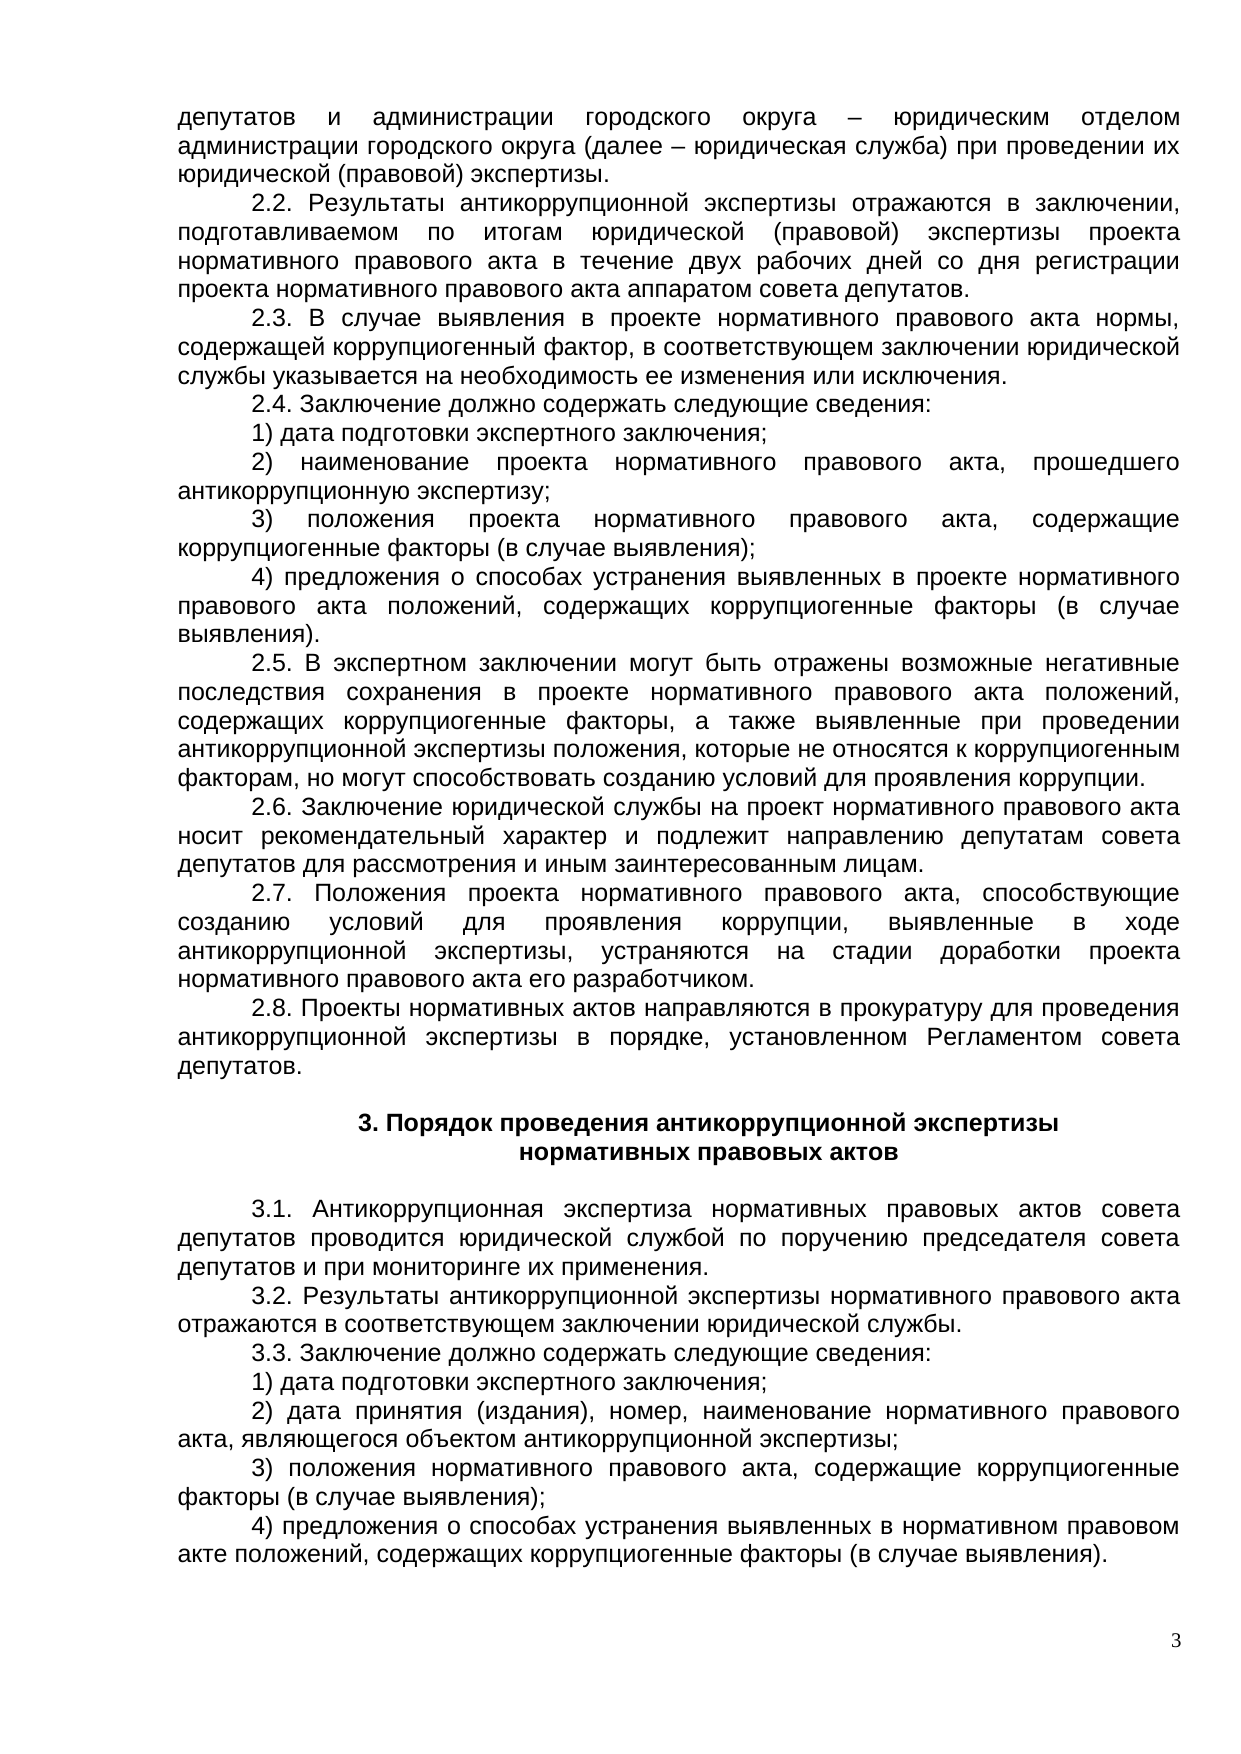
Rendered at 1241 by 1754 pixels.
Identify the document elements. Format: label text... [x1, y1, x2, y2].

text 3.1. Антикоррупционная экспертиза нормативных правовых актов совета депутатов проводится юридической службой по поручению председателя совета депутатов и при мониторинге их применения. [177, 1194, 1181, 1281]
text 3.2. Результаты антикоррупционной экспертизы нормативного правового акта отражаются в соответствующем заключении юридической службы. [177, 1281, 1181, 1338]
text 4) предложения о способах устранения выявленных в проекте нормативного правового акта положений, содержащих коррупциогенные факторы (в случае выявления). [177, 562, 1181, 648]
text 1) дата подготовки экспертного заключения; [177, 418, 1181, 447]
text 4) предложения о способах устранения выявленных в нормативном правовом акте положений, содержащих коррупциогенные факторы (в случае выявления). [177, 1511, 1181, 1568]
text 2.6. Заключение юридической службы на проект нормативного правового акта носит рекомендательный характер и подлежит направлению депутатам совета депутатов для рассмотрения и иным заинтересованным лицам. [177, 792, 1181, 878]
text 3) положения нормативного правового акта, содержащие коррупциогенные факторы (в случае выявления); [177, 1453, 1181, 1511]
text 1) дата подготовки экспертного заключения; [177, 1367, 1181, 1396]
text 2.8. Проекты нормативных актов направляются в прокуратуру для проведения антикоррупционной экспертизы в порядке, установленном Регламентом совета депутатов. [177, 993, 1181, 1079]
text 2.3. В случае выявления в проекте нормативного правового акта нормы, содержащей коррупциогенный фактор, в соответствующем заключении юридической службы указывается на необходимость ее изменения или исключения. [177, 303, 1181, 389]
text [177, 102, 1181, 188]
text 2) дата принятия (издания), номер, наименование нормативного правового акта, являющегося объектом антикоррупционной экспертизы; [177, 1396, 1181, 1453]
text 3) положения проекта нормативного правового акта, содержащие коррупциогенные факторы (в случае выявления); [177, 504, 1181, 562]
text 2) наименование проекта нормативного правового акта, прошедшего антикоррупционную экспертизу; [177, 447, 1181, 504]
text 2.7. Положения проекта нормативного правового акта, способствующие созданию условий для проявления коррупции, выявленные в ходе антикоррупционной экспертизы, устраняются на стадии доработки проекта нормативного правового акта его разработчиком. [177, 878, 1181, 993]
text нормативных правовых актов [236, 1137, 1181, 1166]
text 2.5. В экспертном заключении могут быть отражены возможные негативные последствия сохранения в проекте нормативного правового акта положений, содержащих коррупциогенные факторы, а также выявленные при проведении антикоррупционной экспертизы положения, которые не относятся к коррупциогенным факторам, но могут способствовать созданию условий для проявления коррупции. [177, 648, 1181, 792]
text 3.3. Заключение должно содержать следующие сведения: [177, 1338, 1181, 1367]
text 2.2. Результаты антикоррупционной экспертизы отражаются в заключении, подготавливаемом по итогам юридической (правовой) экспертизы проекта нормативного правового акта в течение двух рабочих дней со дня регистрации проекта нормативного правового акта аппаратом совета депутатов. [177, 188, 1181, 303]
text 3. Порядок проведения антикоррупционной экспертизы [236, 1108, 1181, 1137]
text 2.4. Заключение должно содержать следующие сведения: [177, 389, 1181, 418]
